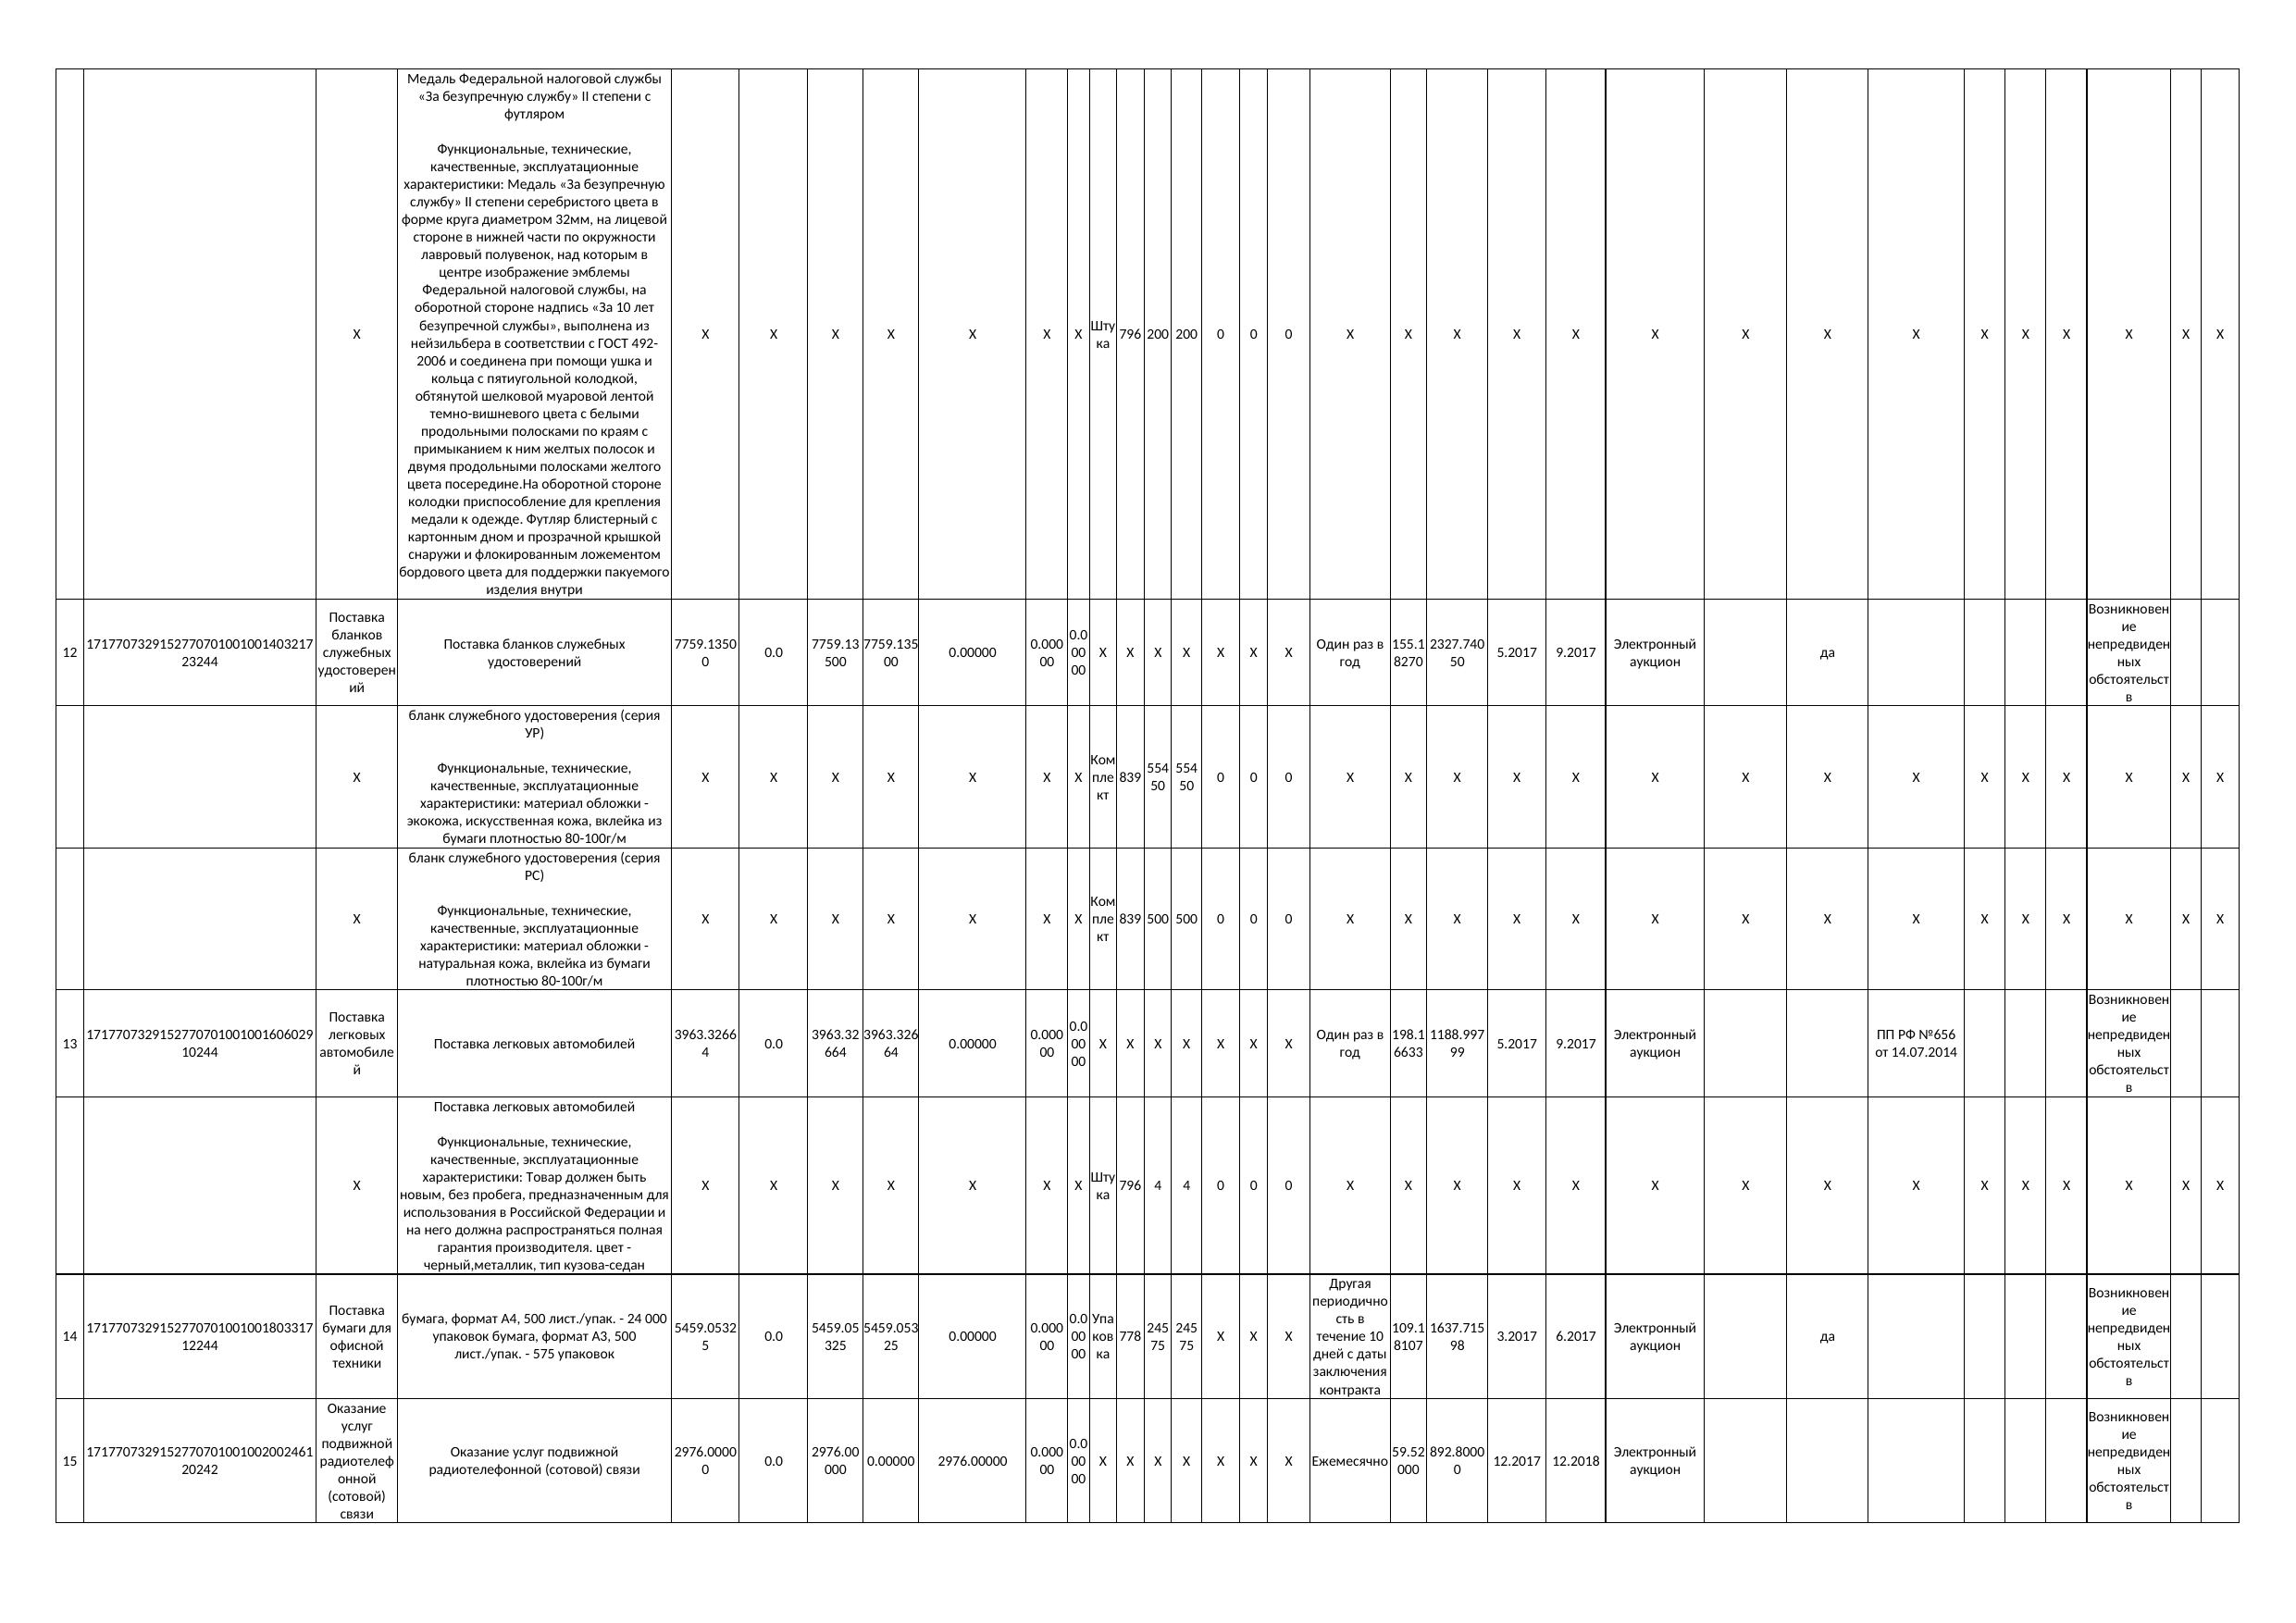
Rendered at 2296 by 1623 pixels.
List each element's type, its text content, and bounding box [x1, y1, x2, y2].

table_cell 198.16633 [1391, 990, 1426, 1096]
table_cell 839 [1117, 849, 1144, 989]
table_cell X [2171, 706, 2201, 848]
table_cell бумага, формат А4, 500 лист./упак. - 24 000 упаковок бумага, формат А3, 500 лист./упак. - 575 упаковок [398, 1275, 671, 1398]
table_cell Поставка легковых автомобилей Функциональные, технические, качественные, эксплуатационные характеристики: Товар должен быть новым, без пробега, предназначенным для использования в Российской Федерации и на него должна распространяться полная гарантия производителя. цвет - черный,металлик, тип кузова-седан [398, 1097, 671, 1273]
table_cell [1705, 600, 1786, 705]
table_cell X [1607, 1097, 1704, 1273]
table_cell Поставка бумаги для офисной техники [316, 1275, 397, 1398]
table_cell 24575 [1145, 1275, 1171, 1398]
table_cell X [1202, 1275, 1239, 1398]
table_cell X [1202, 600, 1239, 705]
table_cell X [808, 1097, 863, 1273]
table_cell X [1310, 1097, 1390, 1273]
table_cell X [1090, 600, 1116, 705]
table_cell 109.18107 [1391, 1275, 1426, 1398]
table_cell [1705, 1275, 1786, 1398]
table_cell Возникновение непредвиденных обстоятельств [2088, 600, 2170, 705]
table_cell X [1705, 69, 1786, 599]
table_cell X [1391, 849, 1426, 989]
table_cell Электронный аукцион [1607, 1275, 1704, 1398]
table_cell X [1427, 1097, 1487, 1273]
table_cell X [739, 706, 807, 848]
table_cell 0.00000 [1068, 1275, 1089, 1398]
table_cell [1965, 1275, 2004, 1398]
table_cell X [1145, 1399, 1171, 1522]
table_cell 5.2017 [1488, 990, 1545, 1096]
table_cell 500 [1145, 849, 1171, 989]
table_cell [56, 69, 83, 599]
table_cell X [1868, 1097, 1964, 1273]
table_cell 0 [1240, 1097, 1267, 1273]
table_cell X [1240, 1399, 1267, 1522]
table_cell Один раз в год [1310, 990, 1390, 1096]
table_cell X [316, 69, 397, 599]
table_cell X [1705, 706, 1786, 848]
table_cell 0 [1268, 69, 1309, 599]
table_cell X [1268, 600, 1309, 705]
table_cell X [2046, 1097, 2086, 1273]
table_cell Поставка легковых автомобилей [316, 990, 397, 1096]
table_cell [1787, 1399, 1868, 1522]
table_cell 0 [1268, 1097, 1309, 1273]
table_cell Ежемесячно [1310, 1399, 1390, 1522]
table_cell Возникновение непредвиденных обстоятельств [2088, 1275, 2170, 1398]
table_cell 13 [56, 990, 83, 1096]
table_cell ПП РФ №656 от 14.07.2014 [1868, 990, 1964, 1096]
table_cell X [919, 1097, 1025, 1273]
table_cell X [2202, 849, 2239, 989]
table_cell [2005, 600, 2045, 705]
table_cell X [2171, 1097, 2201, 1273]
table_cell [1965, 600, 2004, 705]
table_cell Оказание услуг подвижной радиотелефонной (сотовой) связи [316, 1399, 397, 1522]
table_cell X [1240, 990, 1267, 1096]
table_cell 9.2017 [1546, 600, 1605, 705]
table_cell 0.00000 [919, 600, 1025, 705]
table_cell 5459.05325 [808, 1275, 863, 1398]
table_cell X [1427, 69, 1487, 599]
table_cell 14 [56, 1275, 83, 1398]
table_cell X [1705, 1097, 1786, 1273]
table_cell Штука [1090, 1097, 1116, 1273]
table_cell 796 [1117, 1097, 1144, 1273]
table_cell 1637.71598 [1427, 1275, 1487, 1398]
table_cell X [1240, 1275, 1267, 1398]
table_cell бланк служебного удостоверения (серия РС) Функциональные, технические, качественные, эксплуатационные характеристики: материал обложки - натуральная кожа, вклейка из бумаги плотностью 80-100г/м [398, 849, 671, 989]
table_cell X [1310, 706, 1390, 848]
table_cell X [1391, 1097, 1426, 1273]
table_cell X [2088, 69, 2170, 599]
table_cell X [2046, 69, 2086, 599]
table_cell X [1488, 849, 1545, 989]
table_cell X [1787, 69, 1868, 599]
table_cell Электронный аукцион [1607, 990, 1704, 1096]
table_cell X [1868, 706, 1964, 848]
table_cell [2005, 1275, 2045, 1398]
table_cell X [2202, 706, 2239, 848]
table_cell Один раз в год [1310, 600, 1390, 705]
table_cell 0.00000 [1026, 990, 1067, 1096]
table_cell X [2005, 706, 2045, 848]
table_cell X [808, 69, 863, 599]
table_cell 55450 [1145, 706, 1171, 848]
table_cell X [1026, 1097, 1067, 1273]
table_cell X [2088, 706, 2170, 848]
table_cell [84, 706, 316, 848]
table_cell 796 [1117, 69, 1144, 599]
table_cell X [672, 1097, 738, 1273]
table_cell X [1145, 600, 1171, 705]
table_cell X [1787, 706, 1868, 848]
table_cell X [1391, 706, 1426, 848]
table_cell [56, 706, 83, 848]
table_cell X [1090, 1399, 1116, 1522]
table_cell 0.00000 [919, 990, 1025, 1096]
table_cell Комплект [1090, 706, 1116, 848]
table_cell 59.52000 [1391, 1399, 1426, 1522]
table_cell X [1268, 990, 1309, 1096]
table_cell [1965, 990, 2004, 1096]
table_cell 0 [1202, 69, 1239, 599]
table_cell 2327.74050 [1427, 600, 1487, 705]
table_cell [84, 69, 316, 599]
table_cell [84, 1097, 316, 1273]
table_cell [2202, 600, 2239, 705]
table_cell X [1391, 69, 1426, 599]
table_cell X [808, 706, 863, 848]
table_cell 12.2018 [1546, 1399, 1605, 1522]
table_cell X [1117, 600, 1144, 705]
table_cell X [1172, 1399, 1201, 1522]
table_cell X [2005, 849, 2045, 989]
table_cell 0 [1268, 849, 1309, 989]
table_cell X [1546, 706, 1605, 848]
table_cell 1188.99799 [1427, 990, 1487, 1096]
table_cell 15 [56, 1399, 83, 1522]
table_cell X [1607, 706, 1704, 848]
table_cell X [1965, 849, 2004, 989]
table_cell 6.2017 [1546, 1275, 1605, 1398]
table_cell X [2005, 1097, 2045, 1273]
table_cell X [672, 706, 738, 848]
table_cell X [1068, 849, 1089, 989]
table_cell X [1787, 1097, 1868, 1273]
table_cell X [2171, 69, 2201, 599]
table_cell Возникновение непредвиденных обстоятельств [2088, 1399, 2170, 1522]
table_cell Медаль Федеральной налоговой службы «За безупречную службу» II степени с футляром Функциональные, технические, качественные, эксплуатационные характеристики: Медаль «За безупречную службу» II степени серебристого цвета в форме круга диаметром 32мм, на лицевой стороне в нижней части по окружности лавровый полувенок, над которым в центре изображение эмблемы Федеральной налоговой службы, на оборотной стороне надпись «За 10 лет безупречной службы», выполнена из нейзильбера в соответствии с ГОСТ 492-2006 и соединена при помощи ушка и кольца с пятиугольной колодкой, обтянутой шелковой муаровой лентой темно-вишневого цвета с белыми продольными полосками по краям с примыканием к ним желтых полосок и двумя продольными полосками желтого цвета посередине.На оборотной стороне колодки приспособление для крепления медали к одежде. Футляр блистерный с картонным дном и прозрачной крышкой снаружи и флокированным ложементом бордового цвета для поддержки пакуемого изделия внутри [398, 69, 671, 599]
table_cell [56, 849, 83, 989]
table_cell X [1145, 990, 1171, 1096]
table_cell 0.00000 [1068, 990, 1089, 1096]
table_cell [2171, 1399, 2201, 1522]
table_cell X [863, 1097, 918, 1273]
table_cell 7759.13500 [808, 600, 863, 705]
table_cell 155.18270 [1391, 600, 1426, 705]
table_cell X [2046, 706, 2086, 848]
table_cell 9.2017 [1546, 990, 1605, 1096]
table_cell 839 [1117, 706, 1144, 848]
table_cell 0.00000 [1068, 1399, 1089, 1522]
table_cell X [1026, 706, 1067, 848]
table_cell X [1068, 69, 1089, 599]
table_cell X [808, 849, 863, 989]
table_cell X [1787, 849, 1868, 989]
table_cell Другая периодичность в течение 10 дней с даты заключения контракта [1310, 1275, 1390, 1398]
table_cell 2976.00000 [672, 1399, 738, 1522]
table_cell 0 [1240, 69, 1267, 599]
table_cell 0 [1202, 706, 1239, 848]
table_cell X [1172, 600, 1201, 705]
table_cell 171770732915277070100100140321723244 [84, 600, 316, 705]
table_cell да [1787, 600, 1868, 705]
table_cell [2046, 1399, 2086, 1522]
table_cell 0.0 [739, 1399, 807, 1522]
table_cell X [1310, 849, 1390, 989]
table_cell 12 [56, 600, 83, 705]
table_cell X [1117, 990, 1144, 1096]
table_cell Комплект [1090, 849, 1116, 989]
table_cell X [316, 1097, 397, 1273]
table_cell X [2088, 1097, 2170, 1273]
table_cell 892.80000 [1427, 1399, 1487, 1522]
table_cell 0 [1202, 1097, 1239, 1273]
table_cell X [1026, 849, 1067, 989]
table_cell 0 [1268, 706, 1309, 848]
table_cell X [1965, 706, 2004, 848]
table_cell X [1488, 69, 1545, 599]
table_cell X [2088, 849, 2170, 989]
table_cell 4 [1172, 1097, 1201, 1273]
table_cell X [1546, 1097, 1605, 1273]
table_cell Поставка легковых автомобилей [398, 990, 671, 1096]
table_cell X [1965, 69, 2004, 599]
table_cell 0 [1240, 706, 1267, 848]
table_cell X [1705, 849, 1786, 989]
table_cell [1965, 1399, 2004, 1522]
table_cell [2005, 990, 2045, 1096]
table_cell 3963.32664 [863, 990, 918, 1096]
table_cell [2046, 990, 2086, 1096]
table_cell 3.2017 [1488, 1275, 1545, 1398]
table_cell 171770732915277070100100180331712244 [84, 1275, 316, 1398]
table_cell X [1202, 1399, 1239, 1522]
table_cell X [863, 69, 918, 599]
table_cell X [1965, 1097, 2004, 1273]
table_cell X [1546, 69, 1605, 599]
table_cell 3963.32664 [808, 990, 863, 1096]
table_cell бланк служебного удостоверения (серия УР) Функциональные, технические, качественные, эксплуатационные характеристики: материал обложки - экокожа, искусственная кожа, вклейка из бумаги плотностью 80-100г/м [398, 706, 671, 848]
table_cell [2202, 990, 2239, 1096]
table_cell 0.00000 [1026, 1275, 1067, 1398]
table_cell Поставка бланков служебных удостоверений [398, 600, 671, 705]
table_cell 0.00000 [1026, 600, 1067, 705]
table_cell 5.2017 [1488, 600, 1545, 705]
table_cell 24575 [1172, 1275, 1201, 1398]
table_cell 0 [1202, 849, 1239, 989]
table_cell X [1488, 706, 1545, 848]
table_cell X [2171, 849, 2201, 989]
table_cell 3963.32664 [672, 990, 738, 1096]
table_cell X [1202, 990, 1239, 1096]
table_cell 2976.00000 [808, 1399, 863, 1522]
table_cell да [1787, 1275, 1868, 1398]
table_cell X [1488, 1097, 1545, 1273]
table_cell [2171, 600, 2201, 705]
table_cell [2005, 1399, 2045, 1522]
table_cell X [1268, 1275, 1309, 1398]
table_cell Электронный аукцион [1607, 1399, 1704, 1522]
table_cell X [739, 1097, 807, 1273]
table_cell X [739, 69, 807, 599]
table_cell 5459.05325 [672, 1275, 738, 1398]
table_cell [2171, 1275, 2201, 1398]
table_cell X [919, 706, 1025, 848]
table_cell X [1268, 1399, 1309, 1522]
table_cell 0.0 [739, 1275, 807, 1398]
table_cell [2046, 1275, 2086, 1398]
table_cell [1705, 990, 1786, 1096]
table_cell Штука [1090, 69, 1116, 599]
table_cell [2202, 1399, 2239, 1522]
table_cell 171770732915277070100100160602910244 [84, 990, 316, 1096]
table_cell X [739, 849, 807, 989]
table_cell X [2005, 69, 2045, 599]
table_cell X [1546, 849, 1605, 989]
table_cell X [1607, 69, 1704, 599]
table_cell X [316, 706, 397, 848]
table_cell 778 [1117, 1275, 1144, 1398]
table_cell X [1427, 849, 1487, 989]
table_cell 0.00000 [863, 1399, 918, 1522]
table_cell X [863, 706, 918, 848]
table_cell X [1172, 990, 1201, 1096]
table_cell X [919, 69, 1025, 599]
table_cell 200 [1172, 69, 1201, 599]
table_cell X [2202, 1097, 2239, 1273]
table_cell X [1868, 849, 1964, 989]
table_cell X [672, 849, 738, 989]
table_cell X [1117, 1399, 1144, 1522]
table_cell [2046, 600, 2086, 705]
table_cell X [863, 849, 918, 989]
table_cell 0.00000 [919, 1275, 1025, 1398]
table_cell 12.2017 [1488, 1399, 1545, 1522]
table_cell Оказание услуг подвижной радиотелефонной (сотовой) связи [398, 1399, 671, 1522]
table_cell Поставка бланков служебных удостоверений [316, 600, 397, 705]
table_cell 171770732915277070100100200246120242 [84, 1399, 316, 1522]
table_cell [1705, 1399, 1786, 1522]
table_cell X [2046, 849, 2086, 989]
table_cell X [316, 849, 397, 989]
table_cell 0.00000 [1026, 1399, 1067, 1522]
table_cell X [2202, 69, 2239, 599]
table_cell 0.0 [739, 990, 807, 1096]
table_cell X [1868, 69, 1964, 599]
table_cell X [919, 849, 1025, 989]
table_cell Упаковка [1090, 1275, 1116, 1398]
table_cell 0.0 [739, 600, 807, 705]
table_cell X [1090, 990, 1116, 1096]
table_cell X [1427, 706, 1487, 848]
table_cell 7759.13500 [863, 600, 918, 705]
table_cell [2171, 990, 2201, 1096]
table_cell X [1068, 706, 1089, 848]
table_cell 7759.13500 [672, 600, 738, 705]
table_cell [1868, 1275, 1964, 1398]
table_cell X [1310, 69, 1390, 599]
table_cell 55450 [1172, 706, 1201, 848]
table_cell [1787, 990, 1868, 1096]
table_cell 0.00000 [1068, 600, 1089, 705]
table_cell 4 [1145, 1097, 1171, 1273]
table_cell 5459.05325 [863, 1275, 918, 1398]
table_cell [1868, 1399, 1964, 1522]
table_cell 2976.00000 [919, 1399, 1025, 1522]
table_cell X [1240, 600, 1267, 705]
table_cell [2202, 1275, 2239, 1398]
table_cell [84, 849, 316, 989]
table_cell Возникновение непредвиденных обстоятельств [2088, 990, 2170, 1096]
table_cell 500 [1172, 849, 1201, 989]
table_cell X [1607, 849, 1704, 989]
table_cell Электронный аукцион [1607, 600, 1704, 705]
table_cell X [1026, 69, 1067, 599]
table_cell X [672, 69, 738, 599]
table_cell [1868, 600, 1964, 705]
table_cell [56, 1097, 83, 1273]
table_cell 200 [1145, 69, 1171, 599]
table_cell X [1068, 1097, 1089, 1273]
table_cell 0 [1240, 849, 1267, 989]
